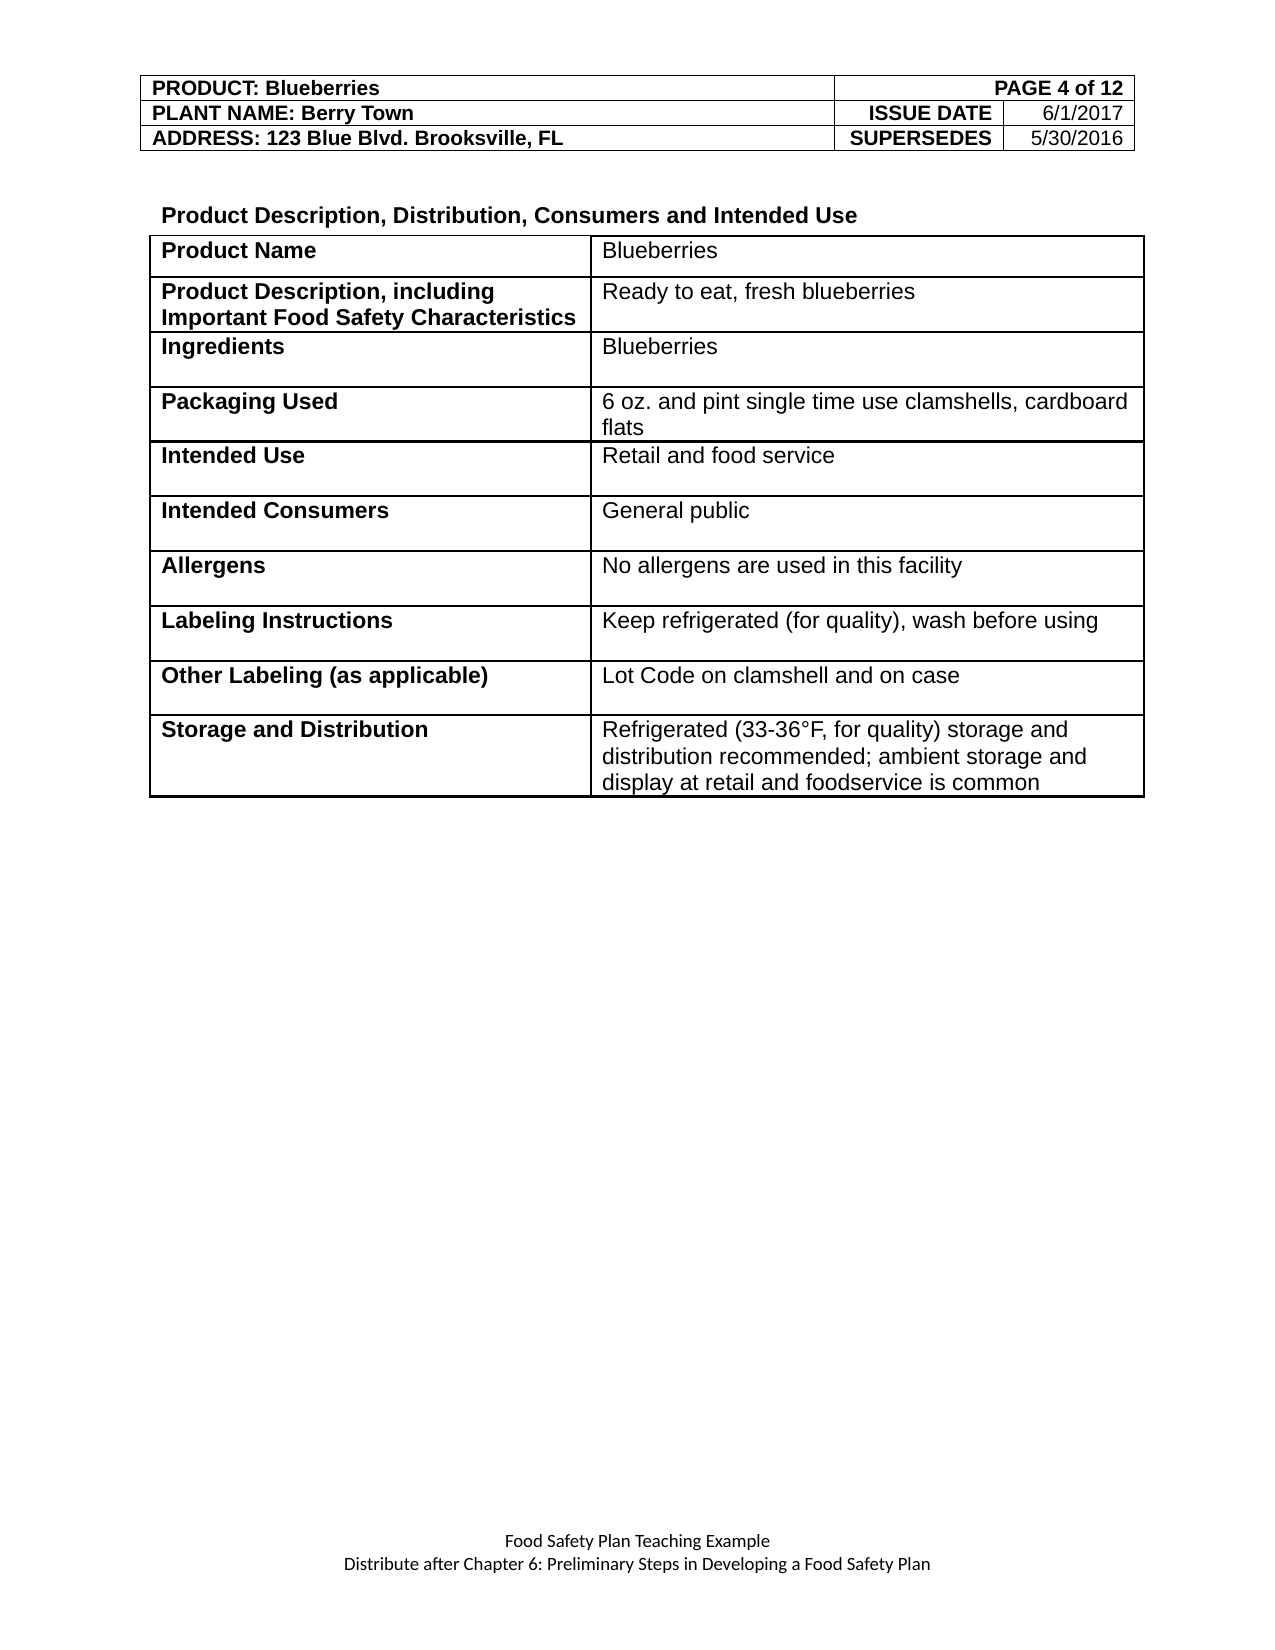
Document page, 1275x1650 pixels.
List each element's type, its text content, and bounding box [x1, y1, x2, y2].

table_cell Labeling Instructions [151, 607, 590, 659]
table_cell Product Name [151, 236, 590, 276]
table_cell Intended Use [151, 443, 590, 495]
table_cell Lot Code on clamshell and on case [592, 662, 1143, 714]
table_cell General public [592, 497, 1143, 550]
table_cell Product Description, including Important Food Safety Characteristics [151, 278, 590, 331]
table_cell Keep refrigerated (for quality), wash before using [592, 607, 1143, 659]
table_cell Packaging Used [151, 388, 590, 440]
table_cell Intended Consumers [151, 497, 590, 550]
table_cell Ingredients [151, 333, 590, 386]
table_cell 6 oz. and pint single time use clamshells, cardboard flats [592, 388, 1143, 440]
table_cell Refrigerated (33-36°F, for quality) storage and distribution recommended; ambient storage and display at retail and foodservice is common [592, 716, 1143, 795]
table_cell Allergens [151, 552, 590, 605]
table_cell Ready to eat, fresh blueberries [592, 278, 1143, 331]
table_header Product Description, Distribution, Consumers and Intended Use [150, 178, 1144, 235]
table_cell No allergens are used in this facility [592, 552, 1143, 605]
table_cell Other Labeling (as applicable) [151, 662, 590, 714]
table_cell Blueberries [592, 237, 1143, 276]
table_cell Storage and Distribution [151, 716, 590, 795]
table_cell Retail and food service [592, 443, 1143, 495]
table_cell Blueberries [592, 333, 1143, 386]
